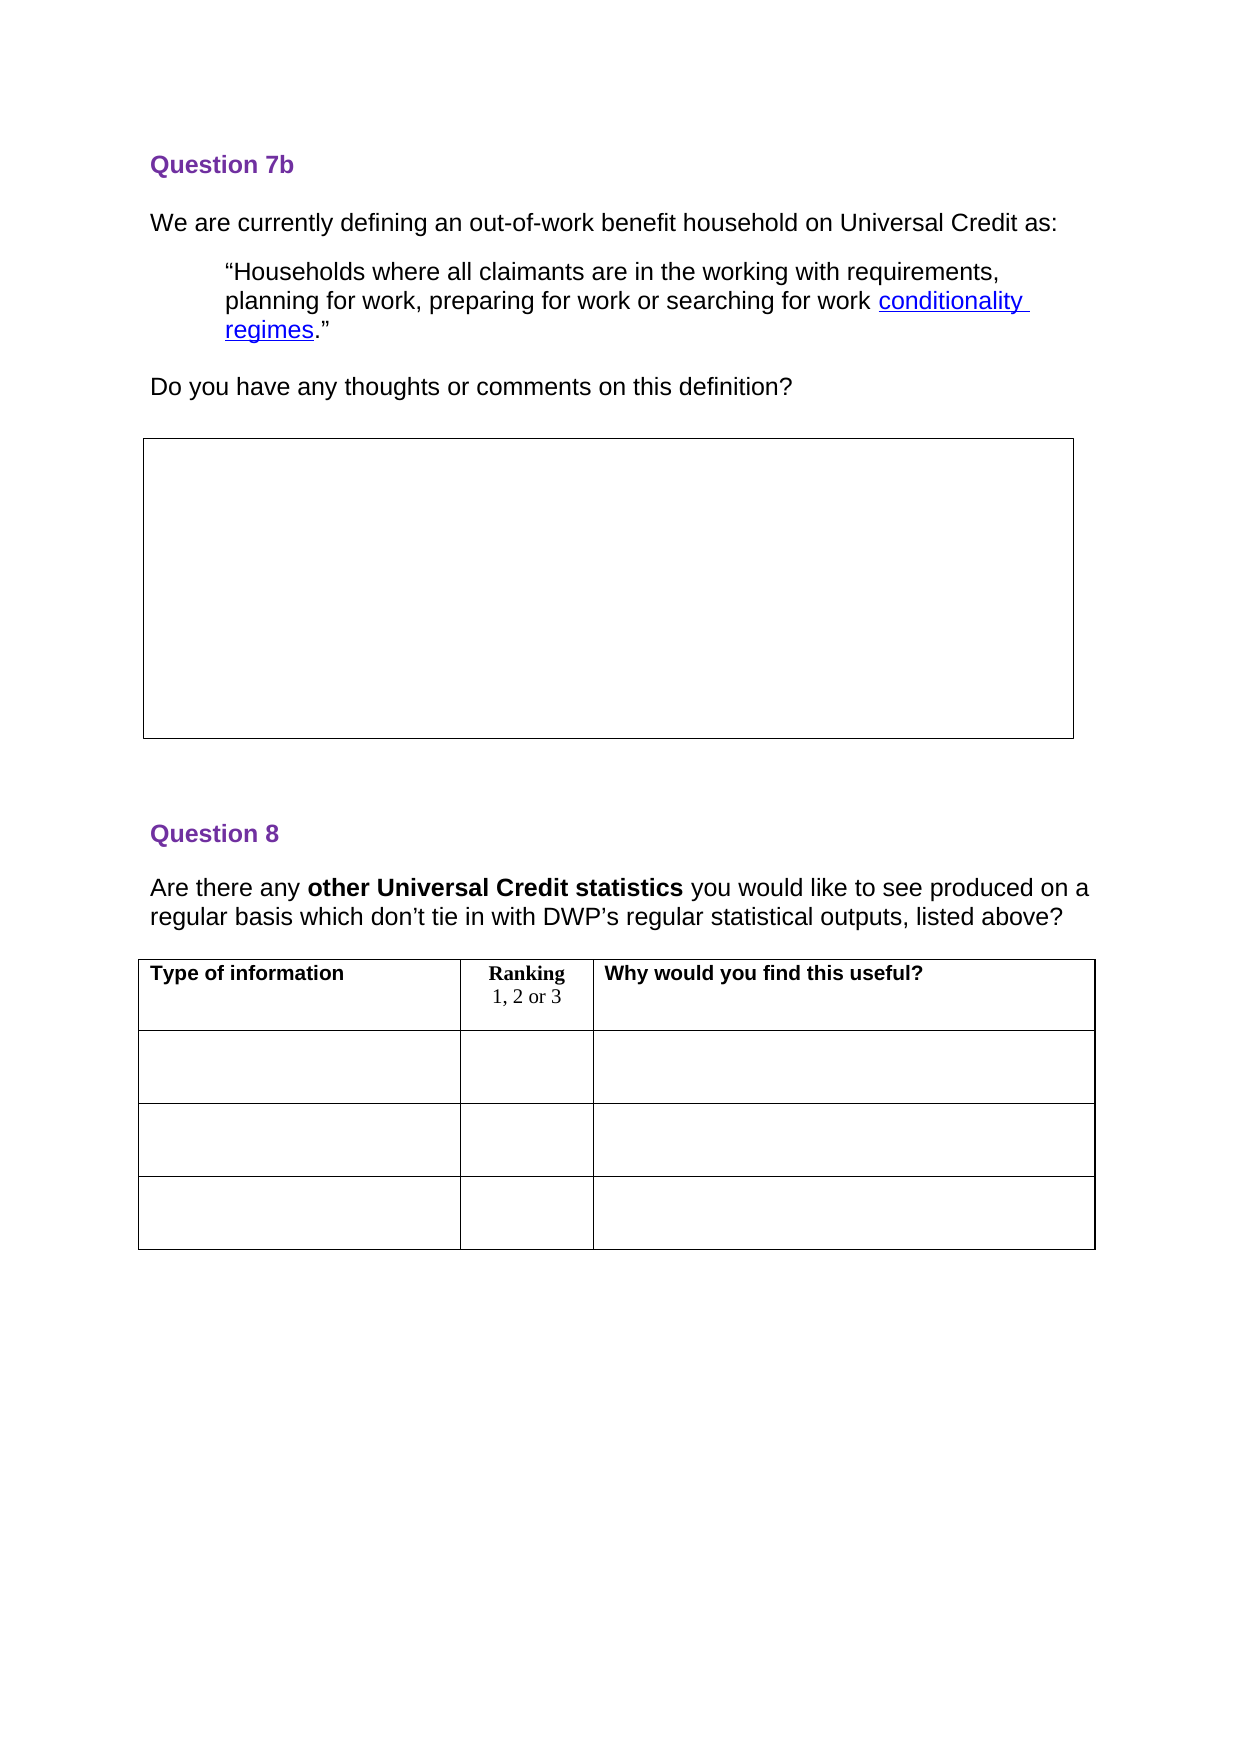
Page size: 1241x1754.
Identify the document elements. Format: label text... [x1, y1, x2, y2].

table_cell [461, 1104, 593, 1176]
table_cell [594, 1104, 1094, 1176]
table_header Ranking 1, 2 or 3 [461, 960, 593, 1030]
table_header Why would you find this useful? [594, 960, 1094, 1030]
table_cell [594, 1177, 1094, 1249]
table_header Type of information [139, 960, 460, 1030]
table_cell [139, 1177, 460, 1249]
text Question 7b [150, 150, 1090, 179]
table_cell [594, 1031, 1094, 1103]
table_cell [461, 1177, 593, 1249]
text Do you have any thoughts or comments on this definition? [150, 372, 1090, 401]
text Question 8 [150, 819, 1090, 848]
table_cell [139, 1031, 460, 1103]
text We are currently defining an out-of-work benefit household on Universal Credit as: [150, 207, 1090, 236]
table_cell [461, 1031, 593, 1103]
table_cell [139, 1104, 460, 1176]
text Are there any other Universal Credit statistics you would like to see produced on a regular basis which don’t tie in with DWP’s regular statistical outputs, listed above? [150, 873, 1090, 931]
text “Households where all claimants are in the working with requirements, planning for work, preparing for work or searching for work conditionality regimes.” [225, 257, 1090, 343]
